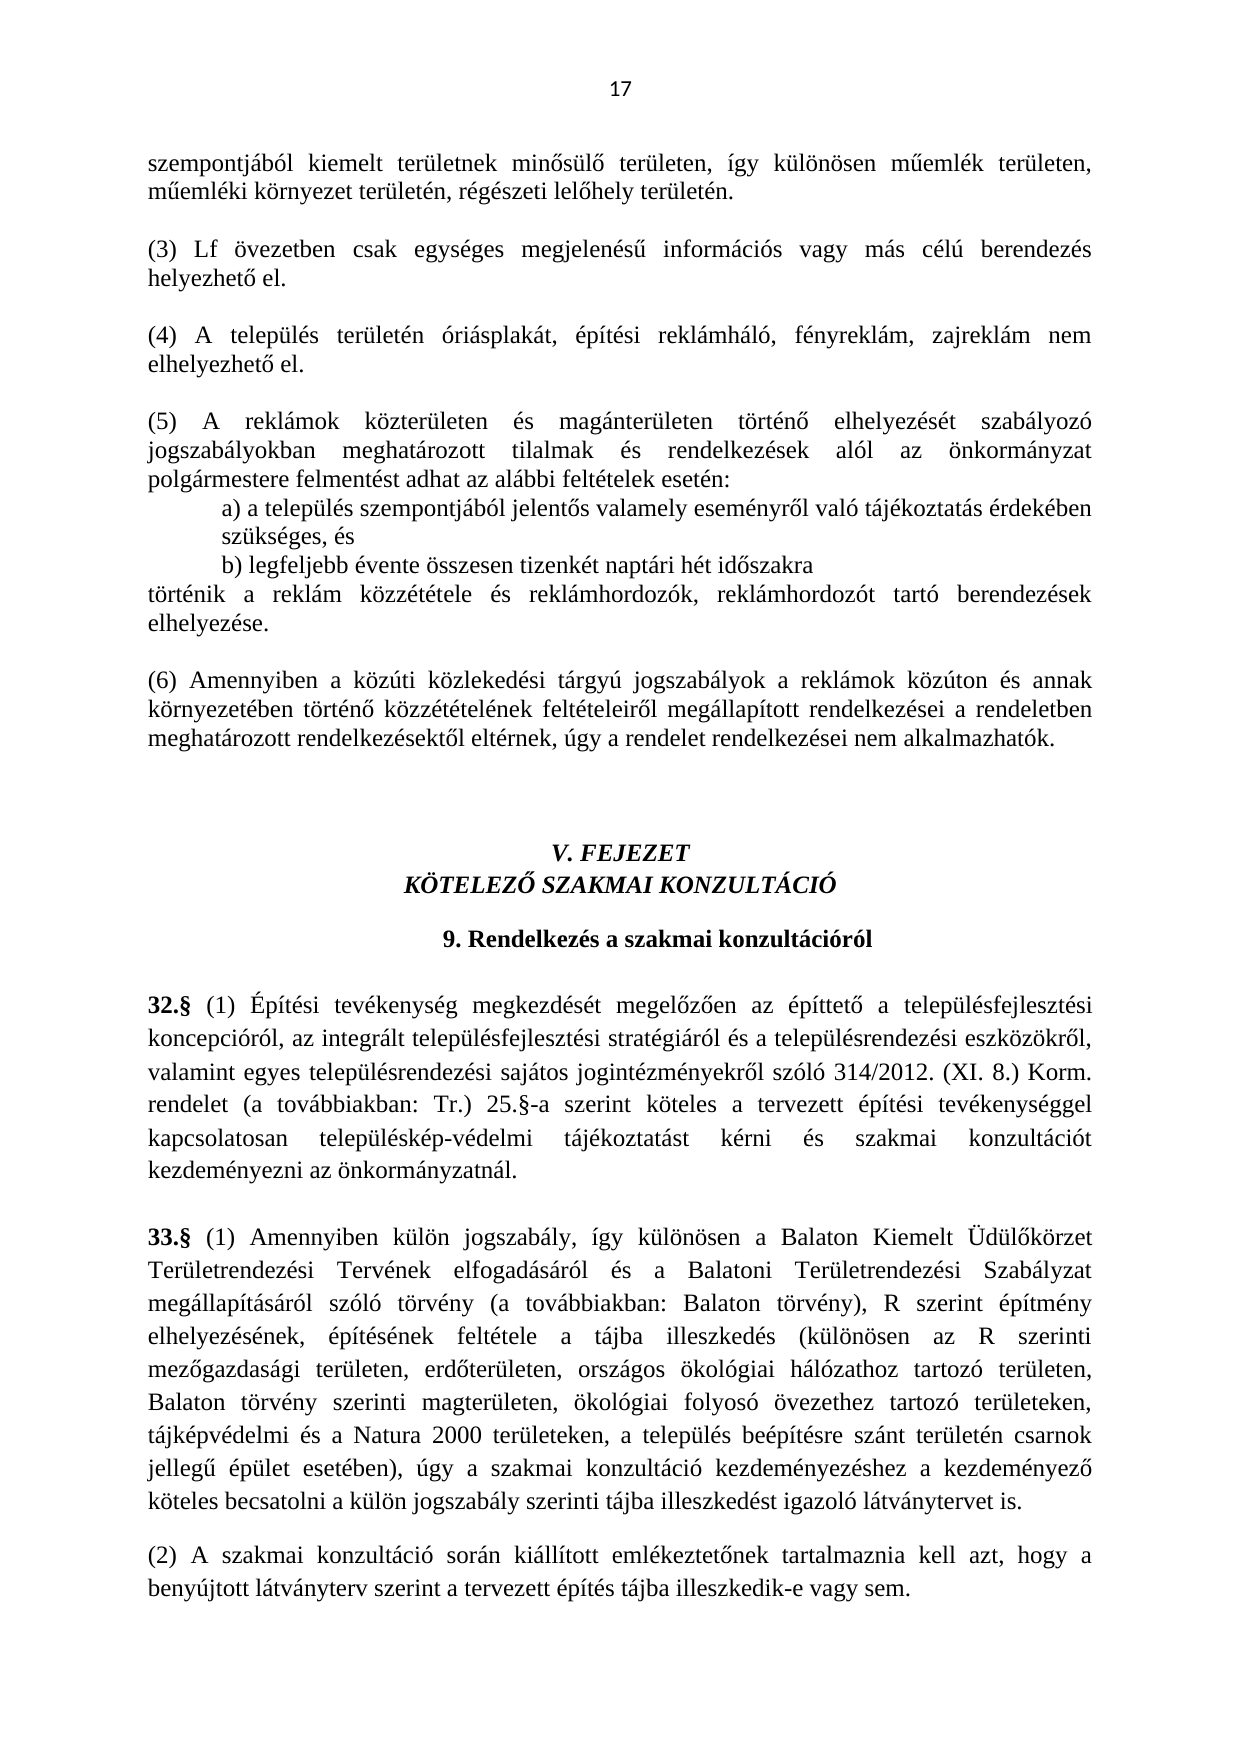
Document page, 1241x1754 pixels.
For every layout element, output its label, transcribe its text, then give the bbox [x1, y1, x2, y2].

list (3) Lf övezetben csak egységes megjelenésű információs vagy más célú berendezés helyezhető el. [148, 234, 1093, 291]
list A szakmai konzultáció során kiállított emlékeztetőnek tartalmaznia kell azt, hogy a benyújtott látványterv szerint a tervezett építés tájba illeszkedik-e vagy sem. [148, 1540, 1093, 1601]
list (5) A reklámok közterületen és magánterületen történő elhelyezését szabályozó jogszabályokban meghatározott tilalmak és rendelkezések alól az önkormányzat polgármestere felmentést adhat az alábbi feltételek esetén: [148, 406, 1093, 493]
list a) a település szempontjából jelentős valamely eseményről való tájékoztatás érdekében szükséges, és [221, 493, 1093, 550]
text 32.§ (1) Építési tevékenység megkezdését megelőzően az építtető a településfejlesztési koncepcióról, az integrált településfejlesztési stratégiáról és a településrendezési eszközökről, valamint egyes településrendezési sajátos jogintézményekről szóló 314/2012. (XI. 8.) Korm. rendelet (a továbbiakban: Tr.) 25.§-a szerint köteles a tervezett építési tevékenységgel kapcsolatosan településkép-védelmi tájékoztatást kérni és szakmai konzultációt kezdeményezni az önkormányzatnál. [148, 991, 1093, 1184]
list b) legfeljebb évente összesen tizenkét naptári hét időszakra [148, 550, 1093, 579]
text 33.§ (1) Amennyiben külön jogszabály, így különösen a Balaton Kiemelt Üdülőkörzet Területrendezési Tervének elfogadásáról és a Balatoni Területrendezési Szabályzat megállapításáról szóló törvény (a továbbiakban: Balaton törvény), R szerint építmény elhelyezésének, építésének feltétele a tájba illeszkedés (különösen az R szerinti mezőgazdasági területen, erdőterületen, országos ökológiai hálózathoz tartozó területen, Balaton törvény szerinti magterületen, ökológiai folyosó övezethez tartozó területeken, tájképvédelmi és a Natura 2000 területeken, a település beépítésre szánt területén csarnok jellegű épület esetében), úgy a szakmai konzultáció kezdeményezéshez a kezdeményező köteles becsatolni a külön jogszabály szerinti tájba illeszkedést igazoló látványtervet is. [148, 1222, 1093, 1514]
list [148, 148, 1093, 205]
text 9. Rendelkezés a szakmai konzultációról [223, 924, 1093, 953]
list (6) Amennyiben a közúti közlekedési tárgyú jogszabályok a reklámok közúton és annak környezetében történő közzétételének feltételeiről megállapított rendelkezései a rendeletben meghatározott rendelkezésektől eltérnek, úgy a rendelet rendelkezései nem alkalmazhatók. [148, 665, 1093, 751]
list történik a reklám közzététele és reklámhordozók, reklámhordozót tartó berendezések elhelyezése. [148, 579, 1093, 636]
list (4) A település területén óriásplakát, építési reklámháló, fényreklám, zajreklám nem elhelyezhető el. [148, 320, 1093, 378]
text V. FEJEZET [148, 838, 1093, 866]
text KÖTELEZŐ SZAKMAI KONZULTÁCIÓ [148, 871, 1093, 899]
